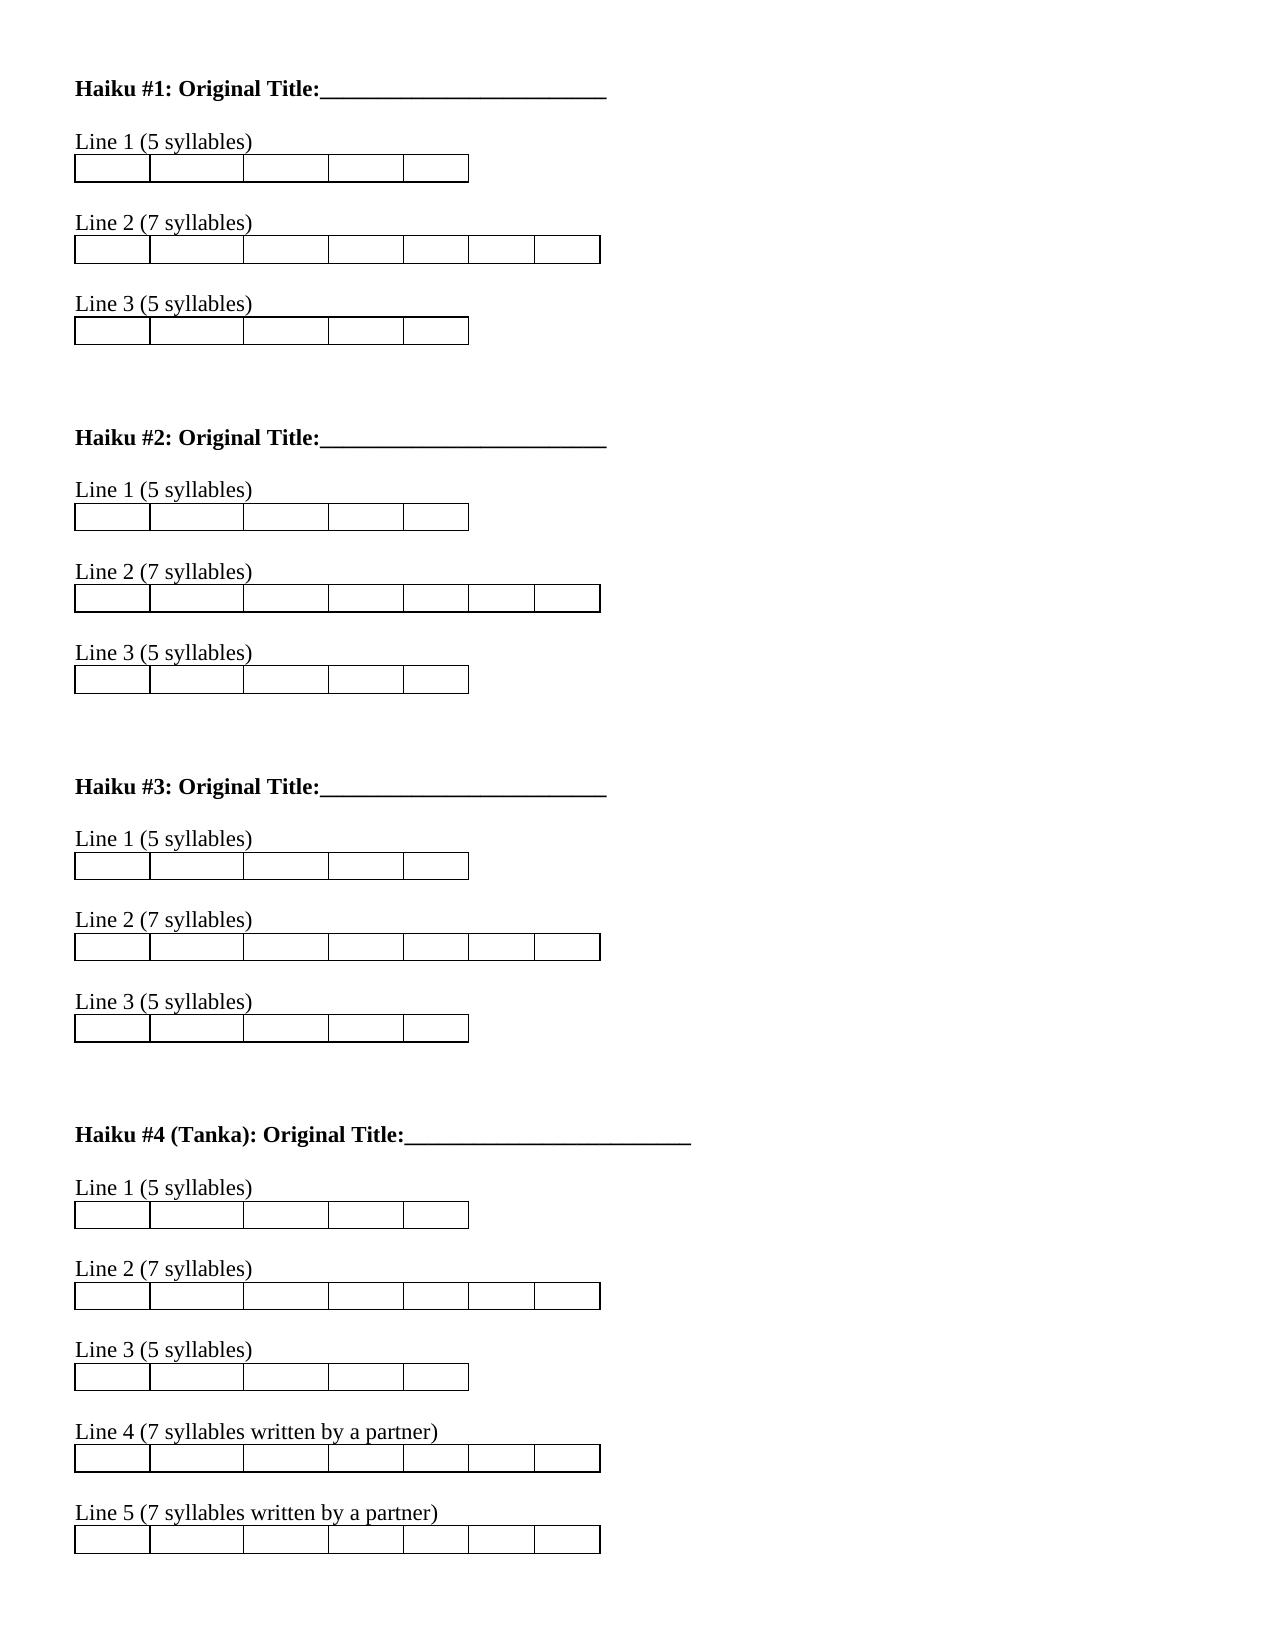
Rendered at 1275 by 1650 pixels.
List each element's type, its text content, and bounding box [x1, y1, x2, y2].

table_header [329, 1526, 403, 1553]
text Line 3 (5 syllables) [75, 290, 1200, 316]
table_header [244, 666, 328, 693]
table_header [329, 504, 403, 530]
table_header [244, 853, 328, 879]
table_header [76, 853, 149, 879]
table_header [404, 1445, 468, 1471]
text Line 3 (5 syllables) [75, 639, 1200, 665]
table_header [404, 236, 468, 263]
table_header [404, 1283, 468, 1309]
table_header [244, 318, 328, 344]
text Line 2 (7 syllables) [75, 907, 1200, 933]
text Line 3 (5 syllables) [75, 1337, 1200, 1363]
table_header [76, 1526, 149, 1553]
table_header [244, 1364, 328, 1390]
text Haiku #3: Original Title:_________________________ [75, 773, 1200, 799]
text Line 1 (5 syllables) [75, 128, 1200, 154]
table_header [76, 1364, 149, 1390]
table_header [404, 585, 468, 611]
table_header [535, 236, 599, 263]
table_header [404, 318, 468, 344]
text Line 2 (7 syllables) [75, 1255, 1200, 1282]
table_header [404, 666, 468, 693]
text Line 4 (7 syllables written by a partner) [75, 1418, 1200, 1444]
table_header [76, 236, 149, 263]
table_header [76, 934, 149, 960]
table_header [329, 155, 403, 181]
table_header [76, 318, 149, 344]
table_header [469, 1445, 534, 1471]
table_header [469, 585, 534, 611]
table_header [151, 585, 243, 611]
table_header [535, 934, 599, 960]
table_header [151, 318, 243, 344]
table_header [151, 1015, 243, 1041]
table_header [404, 504, 468, 530]
table_header [404, 155, 468, 181]
table_header [329, 1445, 403, 1471]
table_header [151, 1445, 243, 1471]
text Haiku #1: Original Title:_________________________ [75, 75, 1200, 101]
table_header [76, 1202, 149, 1228]
table_header [329, 236, 403, 263]
table_header [151, 1526, 243, 1553]
table_header [244, 155, 328, 181]
table_header [151, 504, 243, 530]
table_header [404, 1202, 468, 1228]
table_header [329, 1202, 403, 1228]
text Line 3 (5 syllables) [75, 988, 1200, 1014]
table_header [329, 1364, 403, 1390]
table_header [535, 1526, 599, 1553]
table_header [151, 934, 243, 960]
table_header [329, 1015, 403, 1041]
table_header [244, 236, 328, 263]
table_header [404, 934, 468, 960]
table_header [469, 1283, 534, 1309]
table_header [76, 666, 149, 693]
table_header [151, 853, 243, 879]
text Line 1 (5 syllables) [75, 477, 1200, 503]
text Haiku #4 (Tanka): Original Title:_________________________ [75, 1122, 1200, 1148]
table_header [244, 934, 328, 960]
table_header [76, 1445, 149, 1471]
text Line 1 (5 syllables) [75, 825, 1200, 852]
table_header [469, 1526, 534, 1553]
table_header [329, 934, 403, 960]
table_header [535, 1445, 599, 1471]
text Line 5 (7 syllables written by a partner) [75, 1499, 1200, 1525]
table_header [535, 1283, 599, 1309]
table_header [151, 666, 243, 693]
table_header [329, 318, 403, 344]
text Line 2 (7 syllables) [75, 209, 1200, 235]
table_header [76, 504, 149, 530]
table_header [329, 1283, 403, 1309]
table_header [76, 155, 149, 181]
table_header [244, 585, 328, 611]
table_header [244, 1445, 328, 1471]
text Line 1 (5 syllables) [75, 1174, 1200, 1201]
table_header [244, 1202, 328, 1228]
table_header [151, 1364, 243, 1390]
table_header [151, 236, 243, 263]
table_header [469, 236, 534, 263]
table_header [535, 585, 599, 611]
table_header [151, 155, 243, 181]
table_header [76, 585, 149, 611]
table_header [329, 585, 403, 611]
table_header [469, 934, 534, 960]
table_header [329, 666, 403, 693]
table_header [244, 1283, 328, 1309]
table_header [76, 1015, 149, 1041]
table_header [404, 853, 468, 879]
table_header [404, 1526, 468, 1553]
table_header [244, 504, 328, 530]
table_header [404, 1364, 468, 1390]
text Line 2 (7 syllables) [75, 558, 1200, 584]
table_header [76, 1283, 149, 1309]
text Haiku #2: Original Title:_________________________ [75, 424, 1200, 450]
table_header [244, 1526, 328, 1553]
table_header [151, 1202, 243, 1228]
table_header [244, 1015, 328, 1041]
table_header [151, 1283, 243, 1309]
table_header [329, 853, 403, 879]
table_header [404, 1015, 468, 1041]
